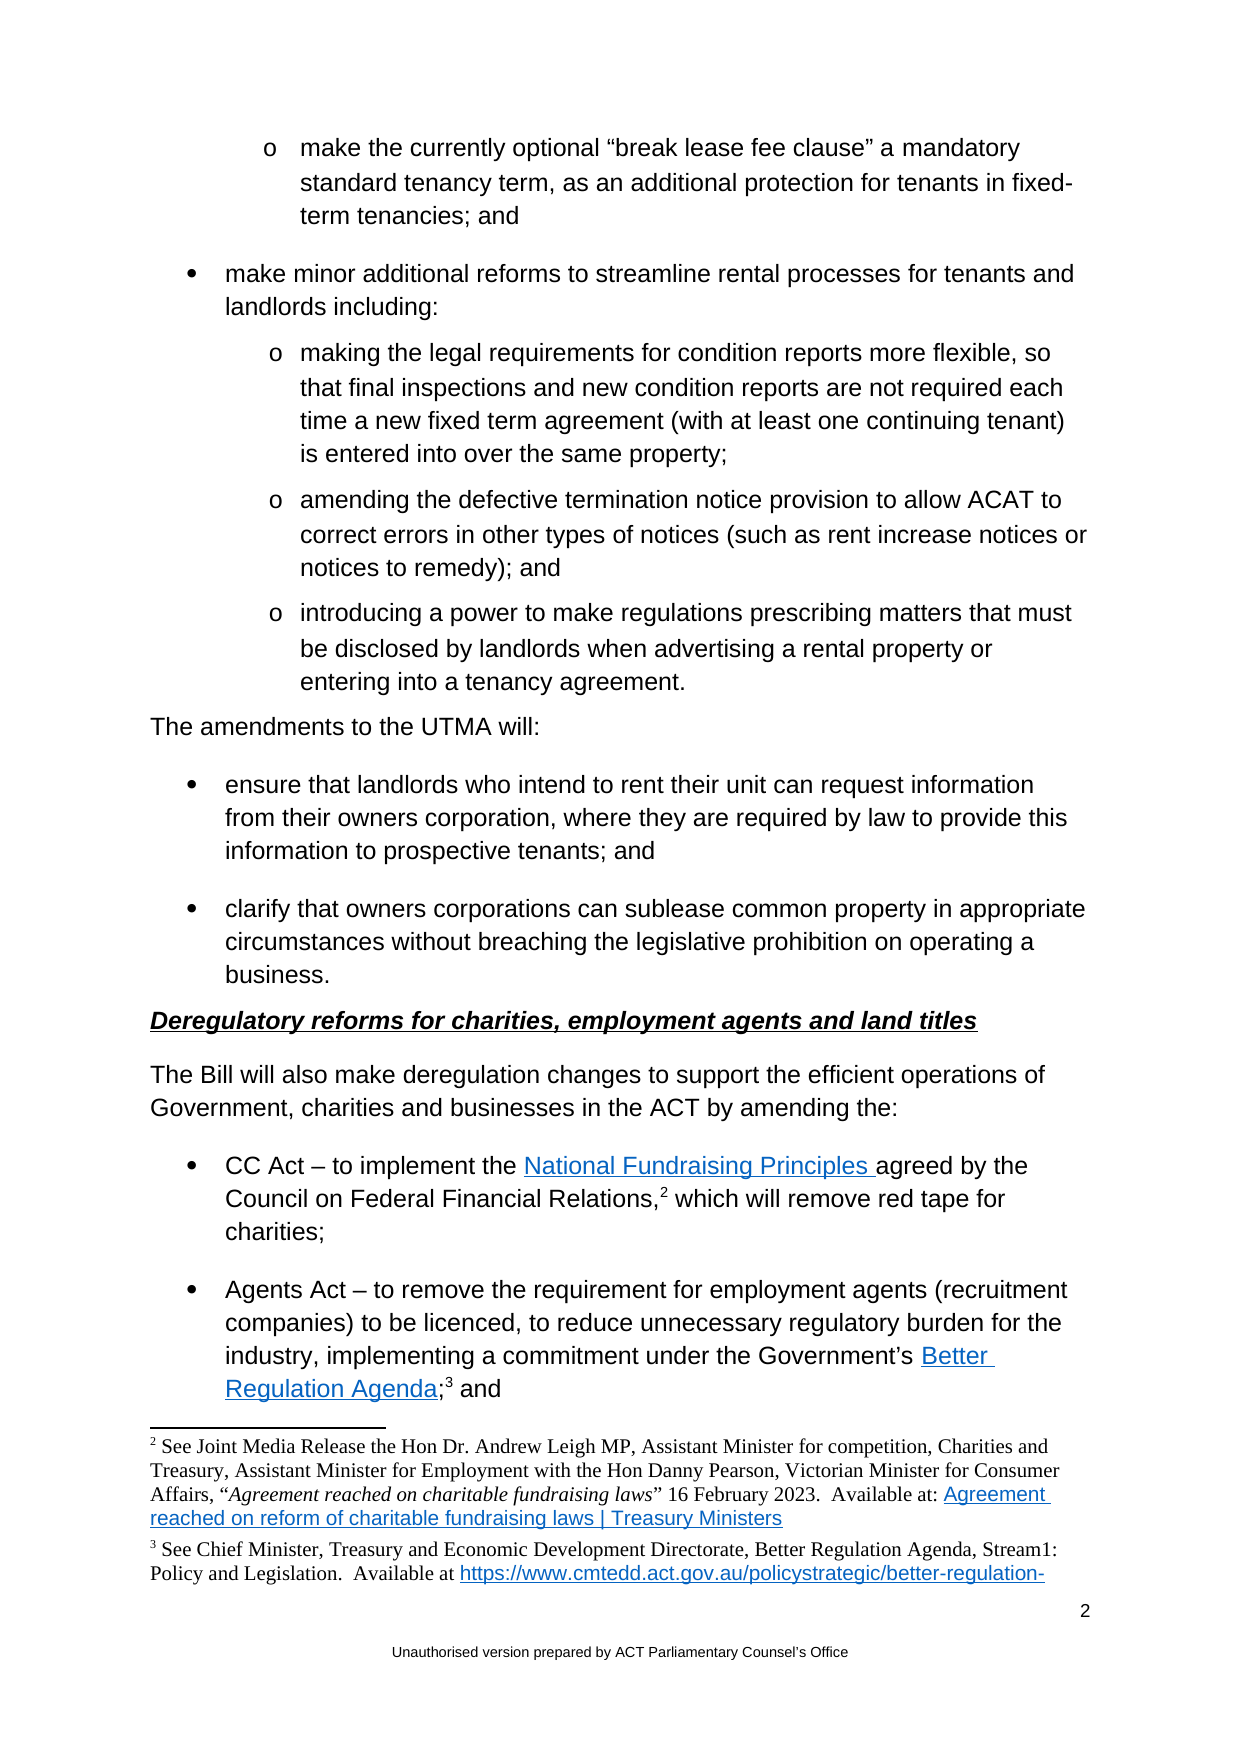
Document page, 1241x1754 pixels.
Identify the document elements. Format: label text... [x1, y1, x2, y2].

list amending the defective termination notice provision to allow ACAT to correct errors in other types of notices (such as rent increase notices or notices to remedy); and [268, 484, 1090, 582]
list making the legal requirements for condition reports more flexible, so that final inspections and new condition reports are not required each time a new fixed term agreement (with at least one continuing tenant) is entered into over the same property; [268, 338, 1090, 468]
list CC Act – to implement the National Fundraising Principles agreed by the Council on Federal Financial Relations, which will remove red tape for charities; [187, 1151, 1090, 1246]
list make minor additional reforms to streamline rental processes for tenants and landlords including: [187, 259, 1090, 321]
list ensure that landlords who intend to rent their unit can request information from their owners corporation, where they are required by law to provide this information to prospective tenants; and [187, 770, 1090, 865]
text The amendments to the UTMA will: [150, 712, 1090, 741]
list make the currently optional “break lease fee clause” a mandatory standard tenancy term, as an additional protection for tenants in fixed-term tenancies; and [262, 133, 1090, 230]
list introducing a power to make regulations prescribing matters that must be disclosed by landlords when advertising a rental property or entering into a tenancy agreement. [268, 598, 1090, 695]
list clarify that owners corporations can sublease common property in appropriate circumstances without breaching the legislative prohibition on operating a business. [187, 894, 1090, 989]
subtitle Deregulatory reforms for charities, employment agents and land titles [150, 1006, 1090, 1035]
text The Bill will also make deregulation changes to support the efficient operations of Government, charities and businesses in the ACT by amending the: [150, 1060, 1090, 1122]
list Agents Act – to remove the requirement for employment agents (recruitment companies) to be licenced, to reduce unnecessary regulatory burden for the industry, implementing a commitment under the Government’s Better Regulation Agenda; and [187, 1275, 1090, 1403]
